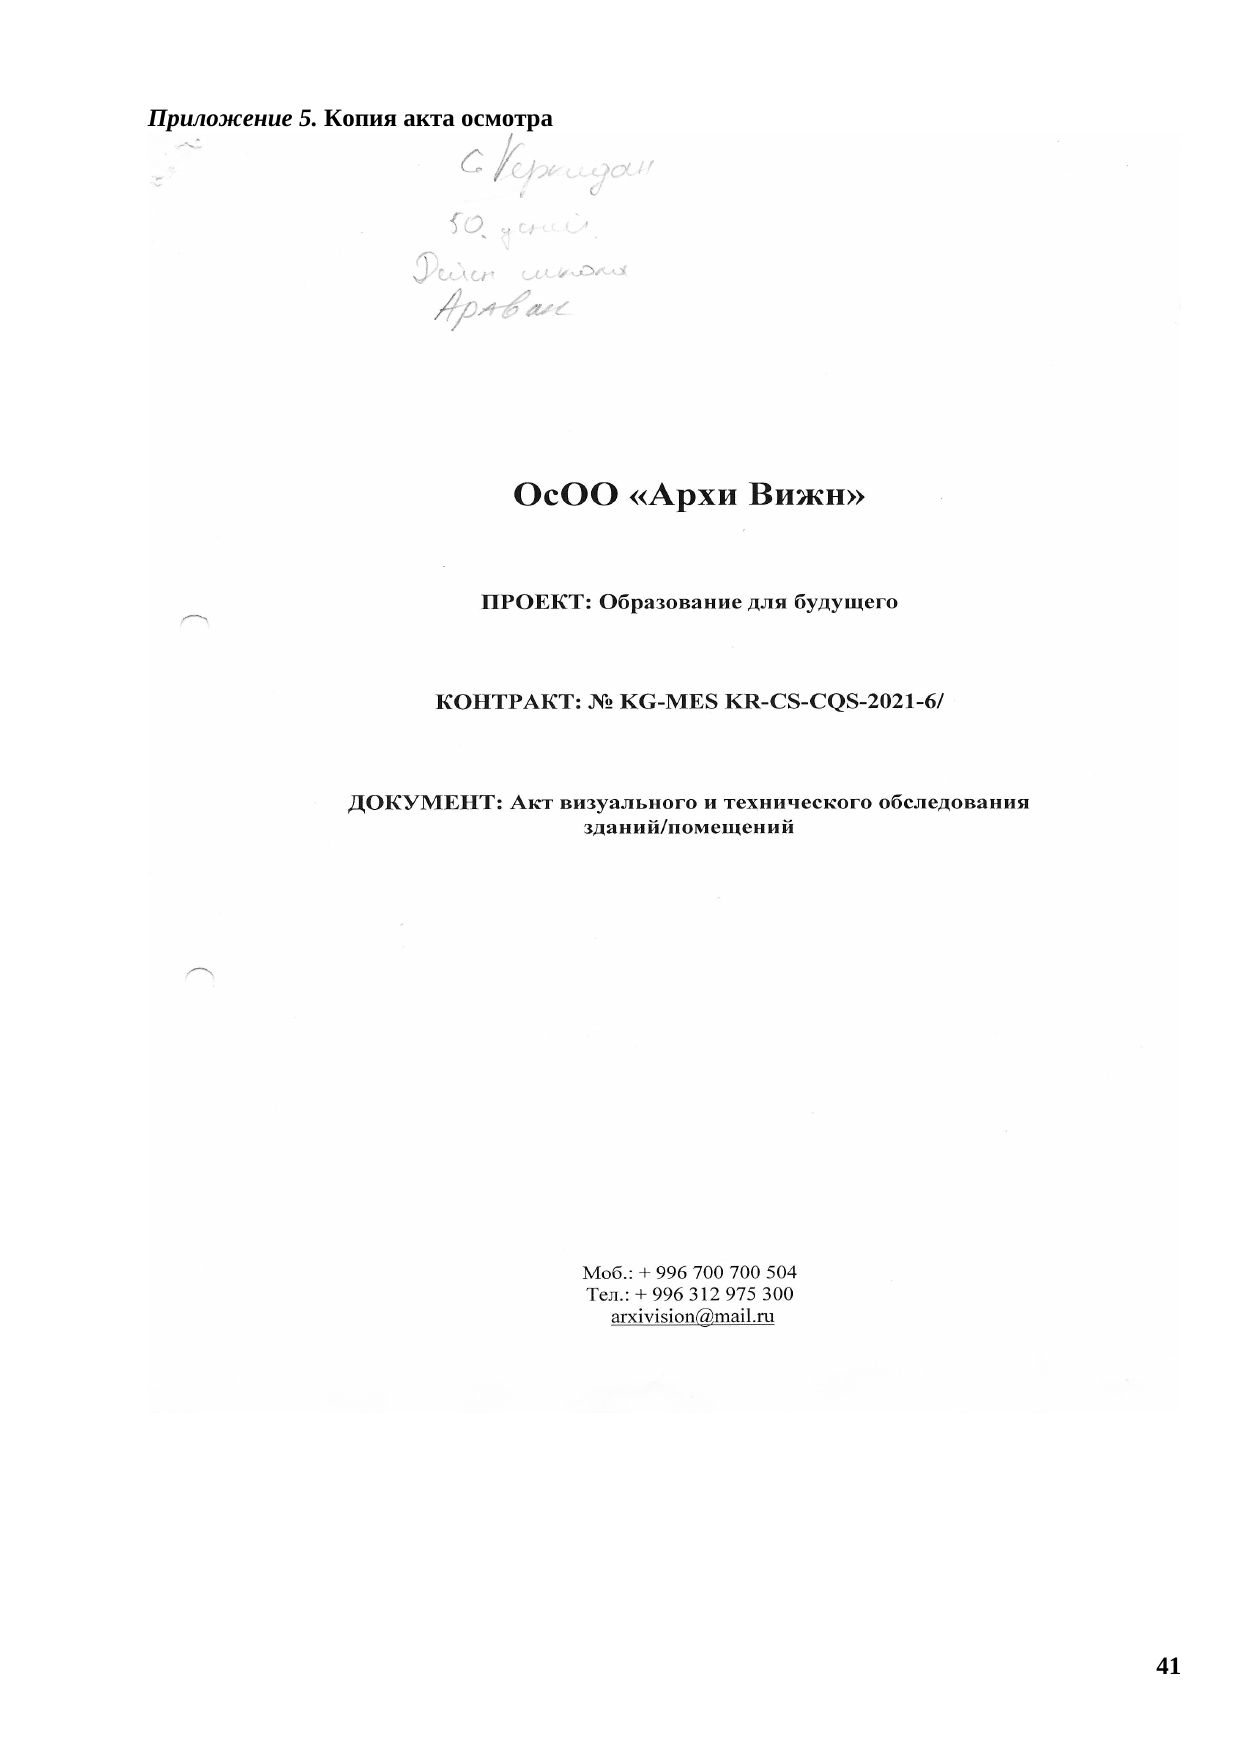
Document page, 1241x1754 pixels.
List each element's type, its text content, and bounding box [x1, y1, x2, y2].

subtitle Приложение 5. Копия акта осмотра [148, 103, 1181, 131]
